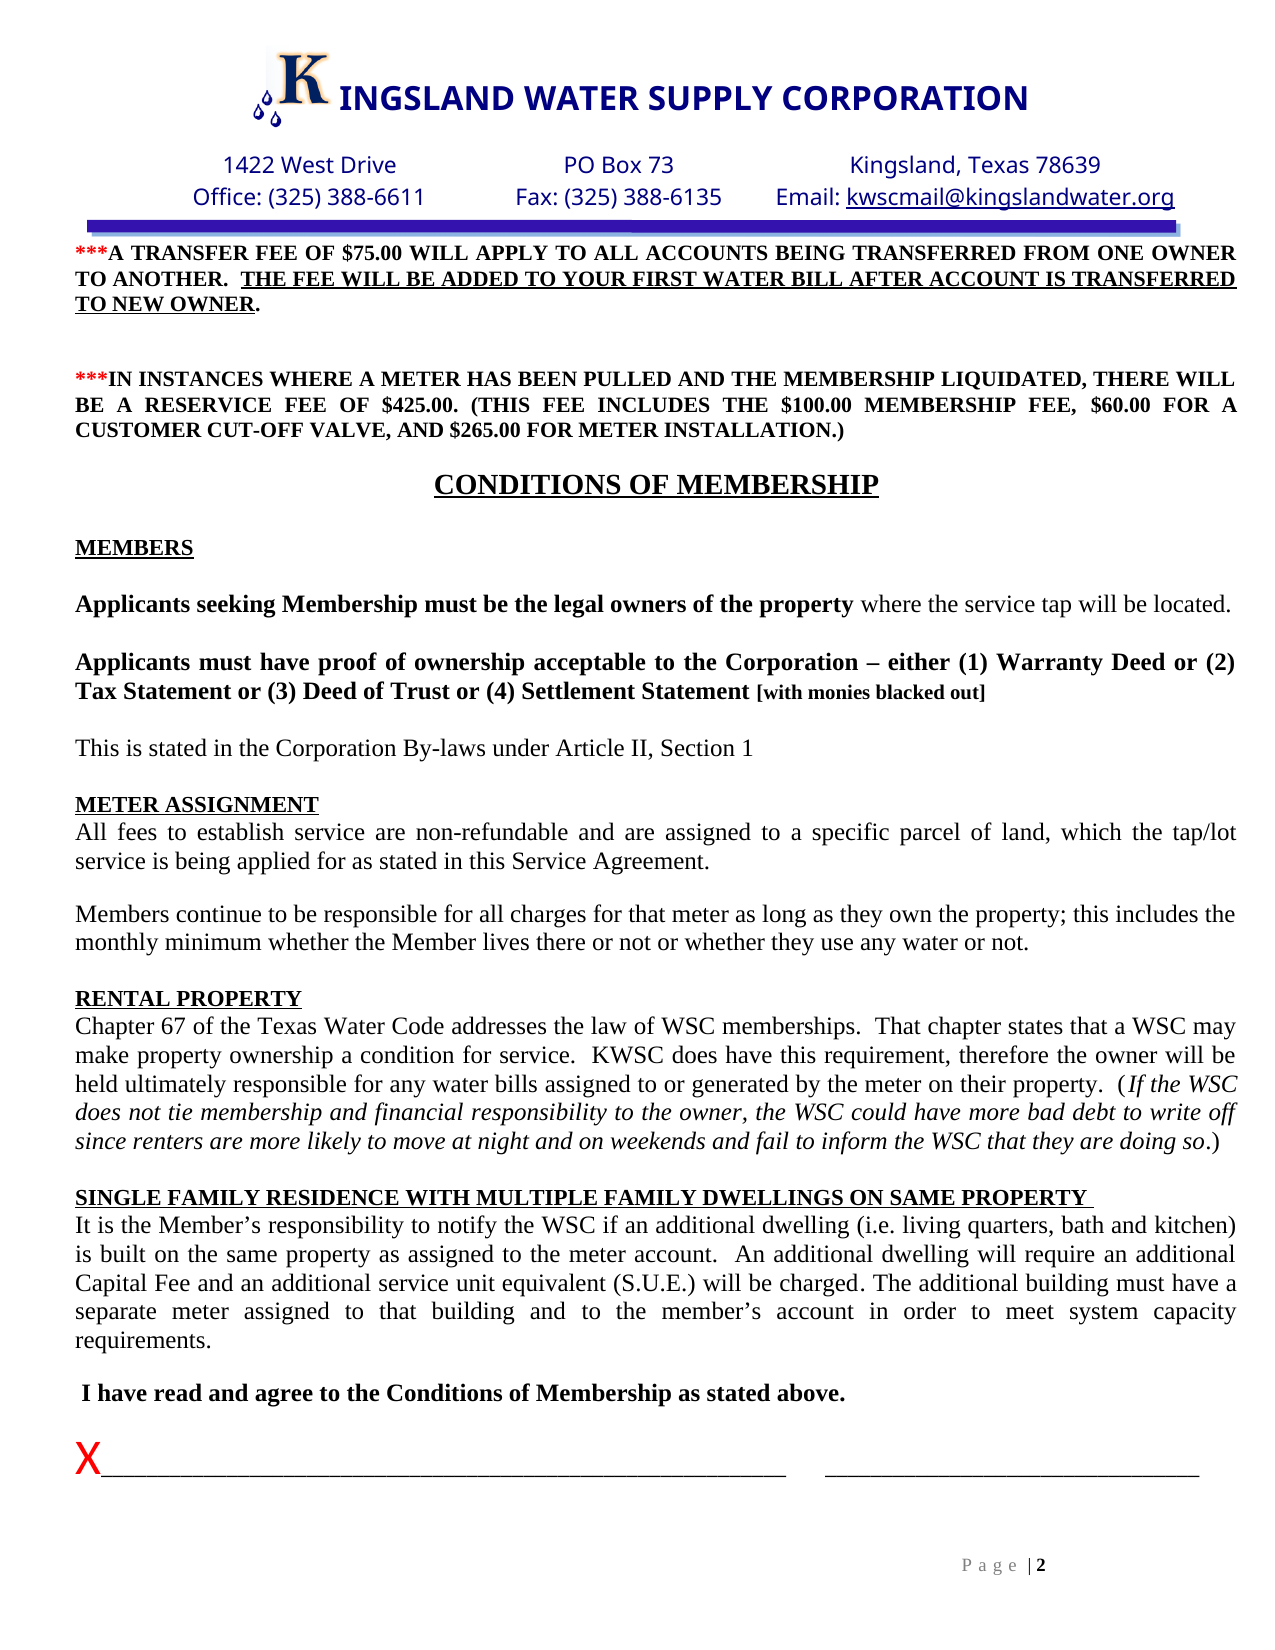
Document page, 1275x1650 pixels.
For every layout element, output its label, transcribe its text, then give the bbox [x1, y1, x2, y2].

text Chapter 67 of the Texas Water Code addresses the law of WSC memberships. That chapter states that a WSC may make property ownership a condition for service. KWSC does have this requirement, therefore the owner will be held ultimately responsible for any water bills assigned to or generated by the meter on their property. (If the WSC does not tie membership and financial responsibility to the owner, the WSC could have more bad debt to write off since renters are more likely to move at night and on weekends and fail to inform the WSC that they are doing so.) [75, 1011, 1237, 1155]
text X [75, 1426, 1237, 1487]
picture [250, 45, 335, 130]
text Applicants must have proof of ownership acceptable to the Corporation – either (1) Warranty Deed or (2) Tax Statement or (3) Deed of Trust or (4) Settlement Statement [with monies blacked out] [75, 647, 1237, 704]
text ***A TRANSFER FEE OF $75.00 WILL APPLY TO ALL ACCOUNTS BEING TRANSFERRED FROM ONE OWNER TO ANOTHER. THE FEE WILL BE ADDED TO YOUR FIRST WATER BILL AFTER ACCOUNT IS TRANSFERRED TO NEW OWNER. [75, 240, 1237, 316]
text ***IN INSTANCES WHERE A METER HAS BEEN PULLED AND THE MEMBERSHIP LIQUIDATED, THERE WILL BE A RESERVICE FEE OF $425.00. (THIS FEE INCLUDES THE $100.00 MEMBERSHIP FEE, $60.00 FOR A CUSTOMER CUT-OFF VALVE, AND $265.00 FOR METER INSTALLATION.) [75, 366, 1237, 442]
text All fees to establish service are non-refundable and are assigned to a specific parcel of land, which the tap/lot service is being applied for as stated in this Service Agreement. [75, 817, 1237, 874]
text RENTAL PROPERTY [75, 985, 1237, 1011]
text METER ASSIGNMENT [75, 791, 1237, 817]
text It is the Member’s responsibility to notify the WSC if an additional dwelling (i.e. living quarters, bath and kitchen) is built on the same property as assigned to the meter account. An additional dwelling will require an additional Capital Fee and an additional service unit equivalent (S.U.E.) will be charged. The additional building must have a separate meter assigned to that building and to the member’s account in order to meet system capacity requirements. [75, 1210, 1237, 1354]
text Members continue to be responsible for all charges for that meter as long as they own the property; this includes the monthly minimum whether the Member lives there or not or whether they use any water or not. [75, 899, 1237, 956]
text This is stated in the Corporation By-laws under Article II, Section 1 [75, 733, 1237, 762]
text I have read and agree to the Conditions of Membership as stated above. [75, 1378, 1237, 1407]
text Applicants seeking Membership must be the legal owners of the property where the service tap will be located. [75, 589, 1237, 618]
text CONDITIONS OF MEMBERSHIP [75, 467, 1237, 501]
text SINGLE FAMILY RESIDENCE WITH MULTIPLE FAMILY DWELLINGS ON SAME PROPERTY [75, 1184, 1237, 1210]
text MEMBERS [75, 534, 1237, 561]
